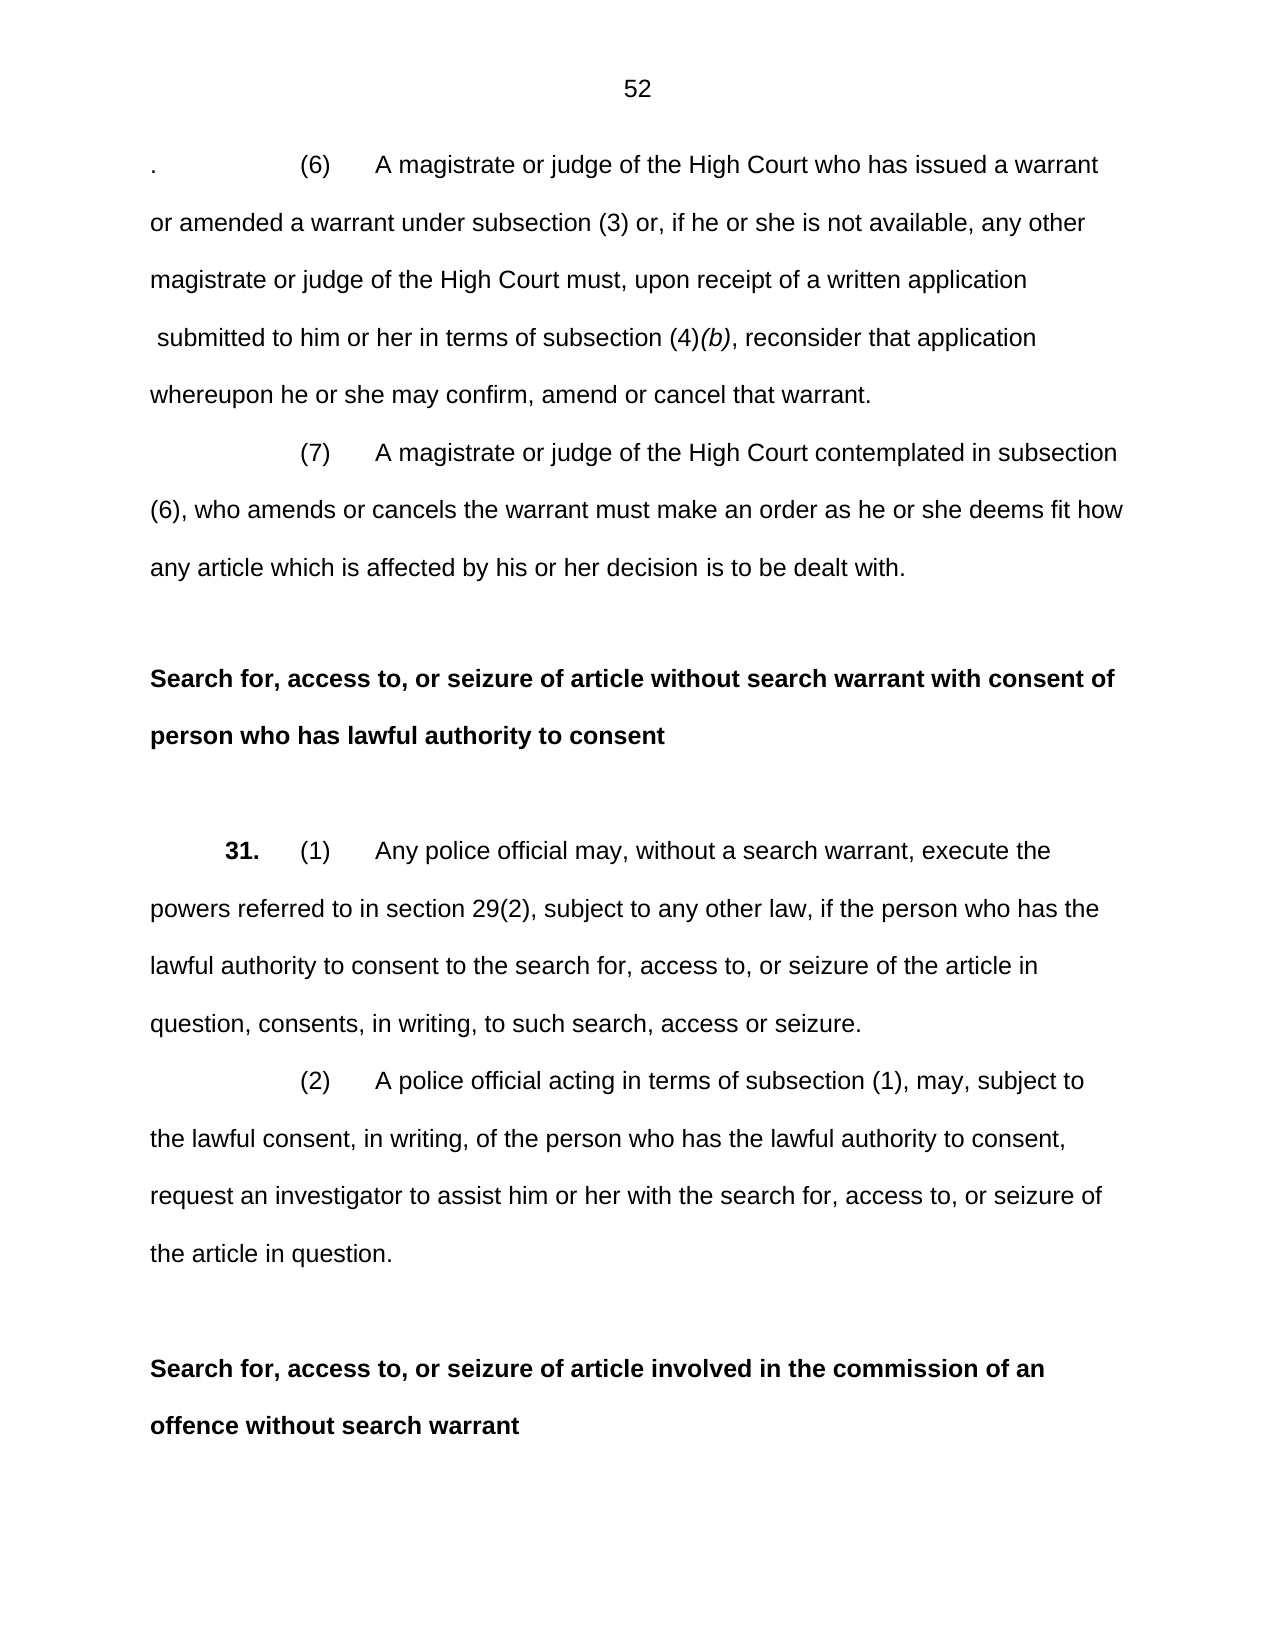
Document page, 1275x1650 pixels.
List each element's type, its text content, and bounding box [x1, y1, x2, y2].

text (7) A magistrate or judge of the High Court contemplated in subsection (6), who amends or cancels the warrant must make an order as he or she deems fit how any article which is affected by his or her decision is to be dealt with. [150, 437, 1125, 581]
text submitted to him or her in terms of subsection (4)(b), reconsider that application whereupon he or she may confirm, amend or cancel that warrant. [150, 322, 1125, 409]
text (2) A police official acting in terms of subsection (1), may, subject to the lawful consent, in writing, of the person who has the lawful authority to consent, request an investigator to assist him or her with the search for, access to, or seizure of the article in question. [150, 1066, 1125, 1268]
text Search for, access to, or seizure of article involved in the commission of an offence without search warrant [150, 1354, 1125, 1440]
text Search for, access to, or seizure of article without search warrant with consent of person who has lawful authority to consent [150, 664, 1125, 750]
text 31. (1) Any police official may, without a search warrant, execute the powers referred to in section 29(2), subject to any other law, if the person who has the lawful authority to consent to the search for, access to, or seizure of the article in question, consents, in writing, to such search, access or seizure. [150, 836, 1125, 1038]
text . (6) A magistrate or judge of the High Court who has issued a warrant or amended a warrant under subsection (3) or, if he or she is not available, any other magistrate or judge of the High Court must, upon receipt of a written application [150, 150, 1125, 294]
